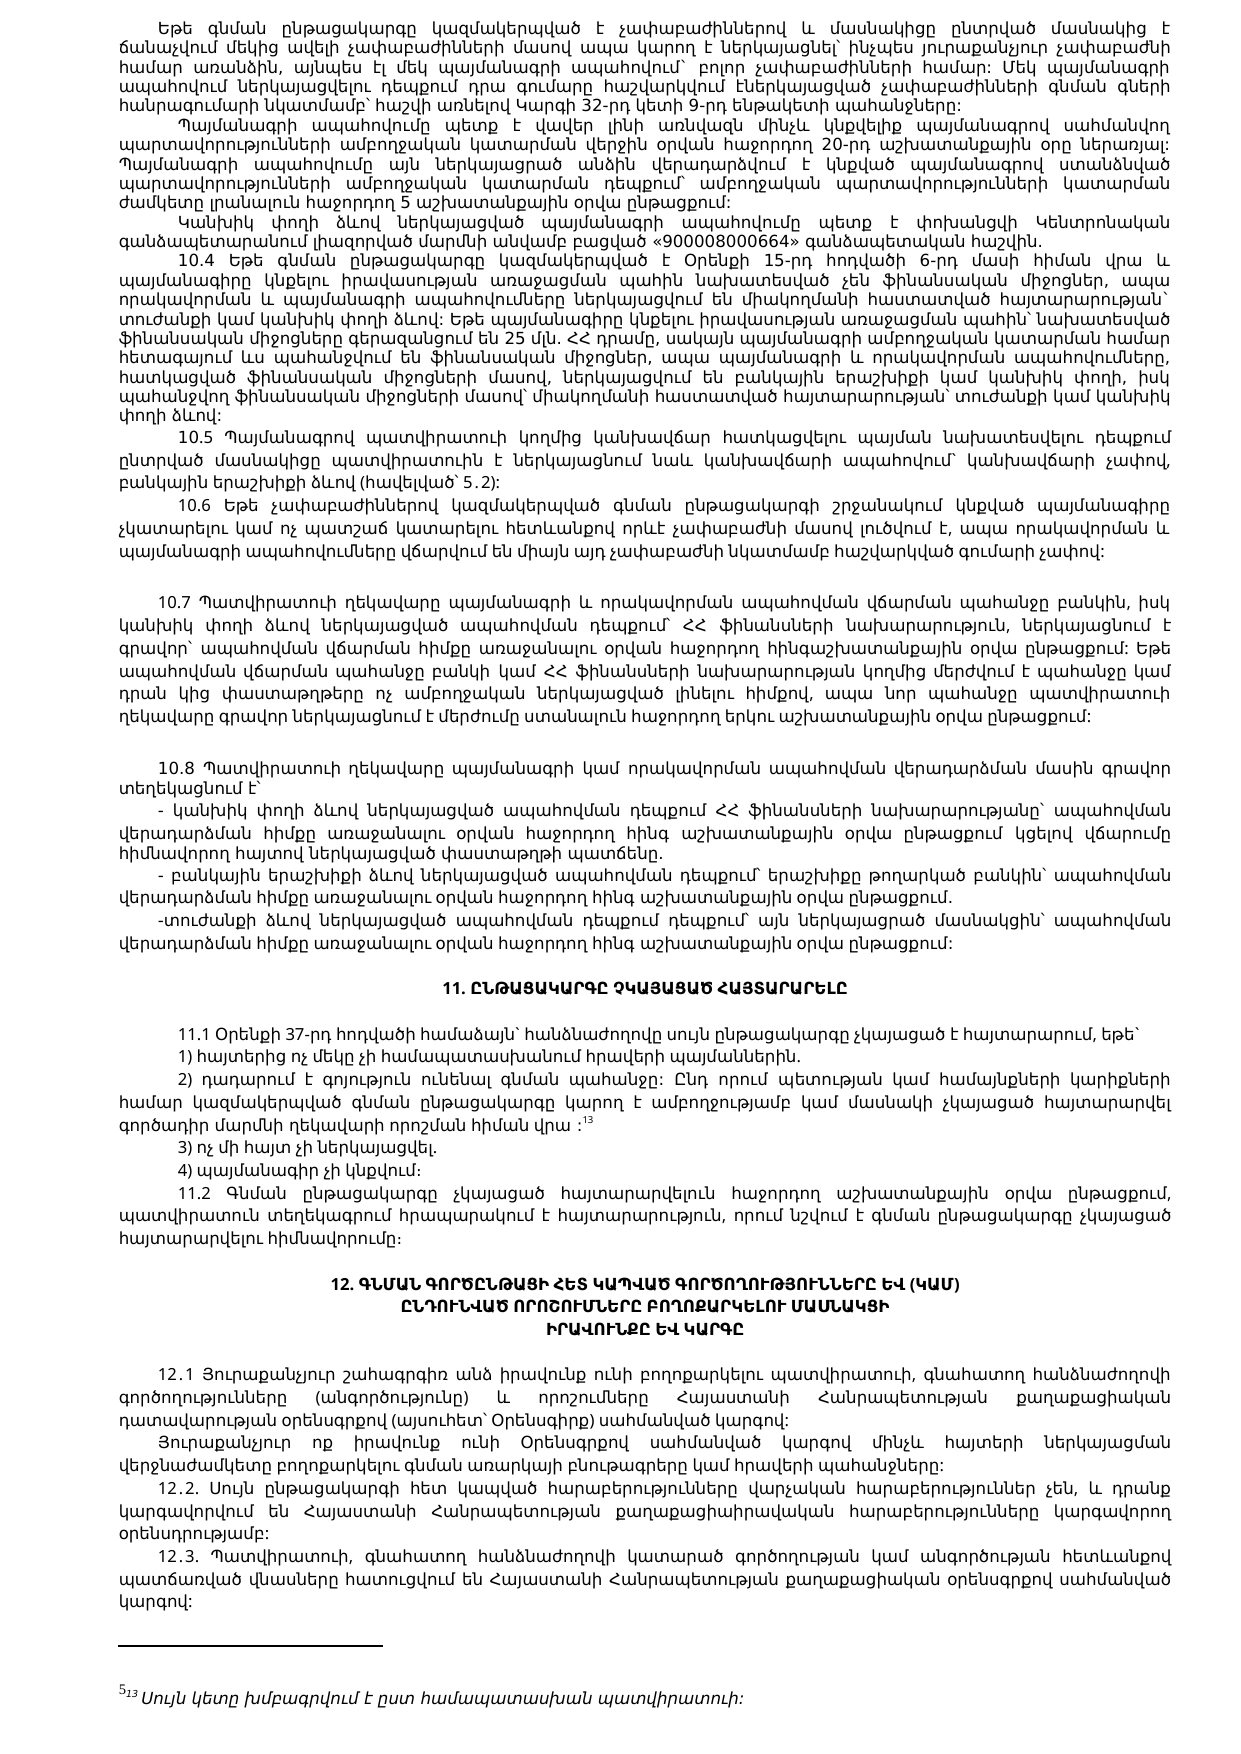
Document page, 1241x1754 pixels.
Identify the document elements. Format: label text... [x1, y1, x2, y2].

text 1) հայտերից ոչ մեկը չի համապատասխանում հրավերի պայմաններին. [118, 1045, 1171, 1068]
text 11. ԸՆԹԱՑԱԿԱՐԳԸ ՉԿԱՅԱՑԱԾ ՀԱՅՏԱՐԱՐԵԼԸ [118, 977, 1171, 999]
text Յուրաքանչյուր ոք իրավունք ունի Օրենսգրքով սահմանված կարգով մինչև հայտերի ներկայացման վերջնաժամկետը բողոքարկելու գնման առարկայի բնութագրերը կամ հրավերի պահանջները: [118, 1431, 1171, 1476]
text 2) դադարում է գոյություն ունենալ գնման պահանջը: Ընդ որում պետության կամ համայնքների կարիքների համար կազմակերպված գնման ընթացակարգը կարող է ամբողջությամբ կամ մասնակի չկայացած հայտարարվել գործադիր մարմնի ղեկավարի որոշման հիման վրա:13 [118, 1068, 1171, 1136]
text 11.1 Օրենքի 37-րդ հոդվածի համաձայն` հանձնաժողովը սույն ընթացակարգը չկայացած է հայտարարում, եթե` [118, 1022, 1171, 1045]
text ԸՆԴՈՒՆՎԱԾ ՈՐՈՇՈՒՄՆԵՐԸ ԲՈՂՈՔԱՐԿԵԼՈՒ ՄԱՍՆԱԿՑԻ [118, 1295, 1171, 1317]
text Եթե գնման ընթացակարգը կազմակերպված է չափաբաժիններով և մասնակիցը ընտրված մասնակից է ճանաչվում մեկից ավելի չափաբաժինների մասով ապա կարող է ներկայացնել՝ ինչպես յուրաքանչյուր չափաբաժնի համար առանձին, այնպես էլ մեկ պայմանագրի ապահովում` բոլոր չափաբաժինների համար: Մեկ պայմանագրի ապահովում ներկայացվելու դեպքում դրա գումարը հաշվարկվում էներկայացված չափաբաժինների գնման գների հանրագումարի նկատմամբ՝ հաշվի առնելով Կարգի 32-րդ կետի 9-րդ ենթակետի պահանջները: [118, 19, 1171, 116]
text Պայմանագրի ապահովումը պետք է վավեր լինի առնվազն մինչև կնքվելիք պայմանագրով սահմանվող պարտավորությունների ամբողջական կատարման վերջին օրվան հաջորդող 20-րդ աշխատանքային օրը ներառյալ: Պայմանագրի ապահովումը այն ներկայացրած անձին վերադարձվում է կնքված պայմանագրով ստանձնված պարտավորությունների ամբողջական կատարման դեպքում՝ ամբողջական պարտավորությունների կատարման ժամկետը լրանալուն հաջորդող 5 աշխատանքային օրվա ընթացքում: [118, 116, 1171, 212]
text Կանխիկ փողի ձևով ներկայացված պայմանագրի ապահովումը պետք է փոխանցվի Կենտրոնական գանձապետարանում լիազորված մարմնի անվամբ բացված «900008000664» գանձապետական հաշվին. [118, 212, 1171, 251]
text 10.7 Պատվիրատուի ղեկավարը պայմանագրի և որակավորման ապահովման վճարման պահանջը բանկին, իսկ կանխիկ փողի ձևով ներկայացված ապահովման դեպքում՝ ՀՀ ֆինանսների նախարարություն, ներկայացնում է գրավոր՝ ապահովման վճարման հիմքը առաջանալու օրվան հաջորդող հինգաշխատանքային օրվա ընթացքում: Եթե ապահովման վճարման պահանջը բանկի կամ ՀՀ ֆինանսների նախարարության կողմից մերժվում է պահանջը կամ դրան կից փաստաթղթերը ոչ ամբողջական ներկայացված լինելու հիմքով, ապա նոր պահանջը պատվիրատուի ղեկավարը գրավոր ներկայացնում է մերժումը ստանալուն հաջորդող երկու աշխատանքային օրվա ընթացքում: [118, 591, 1171, 727]
text 4) պայմանագիր չի կնքվում։ [118, 1158, 1171, 1181]
text 10.8 Պատվիրատուի ղեկավարը պայմանագրի կամ որակավորման ապահովման վերադարձման մասին գրավոր տեղեկացնում է՝ [118, 756, 1171, 798]
text ԻՐԱՎՈՒՆՔԸ ԵՎ ԿԱՐԳԸ [118, 1317, 1171, 1340]
text 10.6 Եթե չափաբաժիններով կազմակերպված գնման ընթացակարգի շրջանակում կնքված պայմանագիրը չկատարելու կամ ոչ պատշաճ կատարելու հետևանքով որևէ չափաբաժնի մասով լուծվում է, ապա որակավորման և պայմանագրի ապահովումները վճարվում են միայն այդ չափաբաժնի նկատմամբ հաշվարկված գումարի չափով: [118, 494, 1171, 562]
text 3) ոչ մի հայտ չի ներկայացվել. [118, 1136, 1171, 1158]
text - կանխիկ փողի ձևով ներկայացված ապահովման դեպքում ՀՀ ֆինանսների նախարարությանը՝ ապահովման վերադարձման հիմքը առաջանալու օրվան հաջորդող հինգ աշխատանքային օրվա ընթացքում կցելով վճարումը հիմնավորող հայտով ներկայացված փաստաթղթի պատճենը. [118, 798, 1171, 863]
text 12․3. Պատվիրատուի, գնահատող հանձնաժողովի կատարած գործողության կամ անգործության հետևանքով պատճառված վնասները հատուցվում են Հայաստանի Հանրապետության քաղաքացիական օրենսգրքով սահմանված կարգով: [118, 1544, 1171, 1613]
text -տուժանքի ձևով ներկայացված ապահովման դեպքում դեպքում՝ այն ներկայացրած մասնակցին՝ ապահովման վերադարձման հիմքը առաջանալու օրվան հաջորդող հինգ աշխատանքային օրվա ընթացքում: [118, 909, 1171, 954]
text 10.4 Եթե գնման ընթացակարգը կազմակերպված է Օրենքի 15-րդ հոդվածի 6-րդ մասի հիման վրա և պայմանագիրը կնքելու իրավասության առաջացման պահին նախատեսված չեն ֆինանսական միջոցներ, ապա որակավորման և պայմանագրի ապահովումները ներկայացվում են միակողմանի հաստատված հայտարարության` տուժանքի կամ կանխիկ փողի ձևով: Եթե պայմանագիրը կնքելու իրավասության առաջացման պահին՝ նախատեսված ֆինանսական միջոցները գերազանցում են 25 մլն. ՀՀ դրամը, սակայն պայմանագրի ամբողջական կատարման համար հետագայում ևս պահանջվում են ֆինանսական միջոցներ, ապա պայմանագրի և որակավորման ապահովումները, հատկացված ֆինանսական միջոցների մասով, ներկայացվում են բանկային երաշխիքի կամ կանխիկ փողի, իսկ պահանջվող ֆինանսական միջոցների մասով՝ միակողմանի հաստատված հայտարարության՝ տուժանքի կամ կանխիկ փողի ձևով: [118, 251, 1171, 426]
text 12․2. Սույն ընթացակարգի հետ կապված հարաբերությունները վարչական հարաբերություններ չեն, և դրանք կարգավորվում են Հայաստանի Հանրապետության քաղաքացիաիրավական հարաբերությունները կարգավորող օրենսդրությամբ: [118, 1476, 1171, 1544]
text 12. ԳՆՄԱՆ ԳՈՐԾԸՆԹԱՑԻ ՀԵՏ ԿԱՊՎԱԾ ԳՈՐԾՈՂՈՒԹՅՈՒՆՆԵՐԸ ԵՎ (ԿԱՄ) [118, 1272, 1171, 1295]
text 10.5 Պայմանագրով պատվիրատուի կողմից կանխավճար հատկացվելու պայման նախատեսվելու դեպքում ընտրված մասնակիցը պատվիրատուին է ներկայացնում նաև կանխավճարի ապահովում` կանխավճարի չափով, բանկային երաշխիքի ձևով (հավելված՝ 5․2): [118, 426, 1171, 494]
text 12․1 Յուրաքանչյուր շահագրգիռ անձ իրավունք ունի բողոքարկելու պատվիրատուի, գնահատող հանձնաժողովի գործողությունները (անգործությունը) և որոշումները Հայաստանի Հանրապետության քաղաքացիական դատավարության օրենսգրքով (այսուհետ՝ Օրենսգիրք) սահմանված կարգով: [118, 1363, 1171, 1431]
text 11.2 Գնման ընթացակարգը չկայացած հայտարարվելուն հաջորդող աշխատանքային օրվա ընթացքում, պատվիրատուն տեղեկագրում հրապարակում է հայտարարություն, որում նշվում է գնման ընթացակարգը չկայացած հայտարարվելու հիմնավորումը։ [118, 1181, 1171, 1249]
text - բանկային երաշխիքի ձևով ներկայացված ապահովման դեպքում՝ երաշխիքը թողարկած բանկին՝ ապահովման վերադարձման հիմքը առաջանալու օրվան հաջորդող հինգ աշխատանքային օրվա ընթացքում. [118, 863, 1171, 909]
